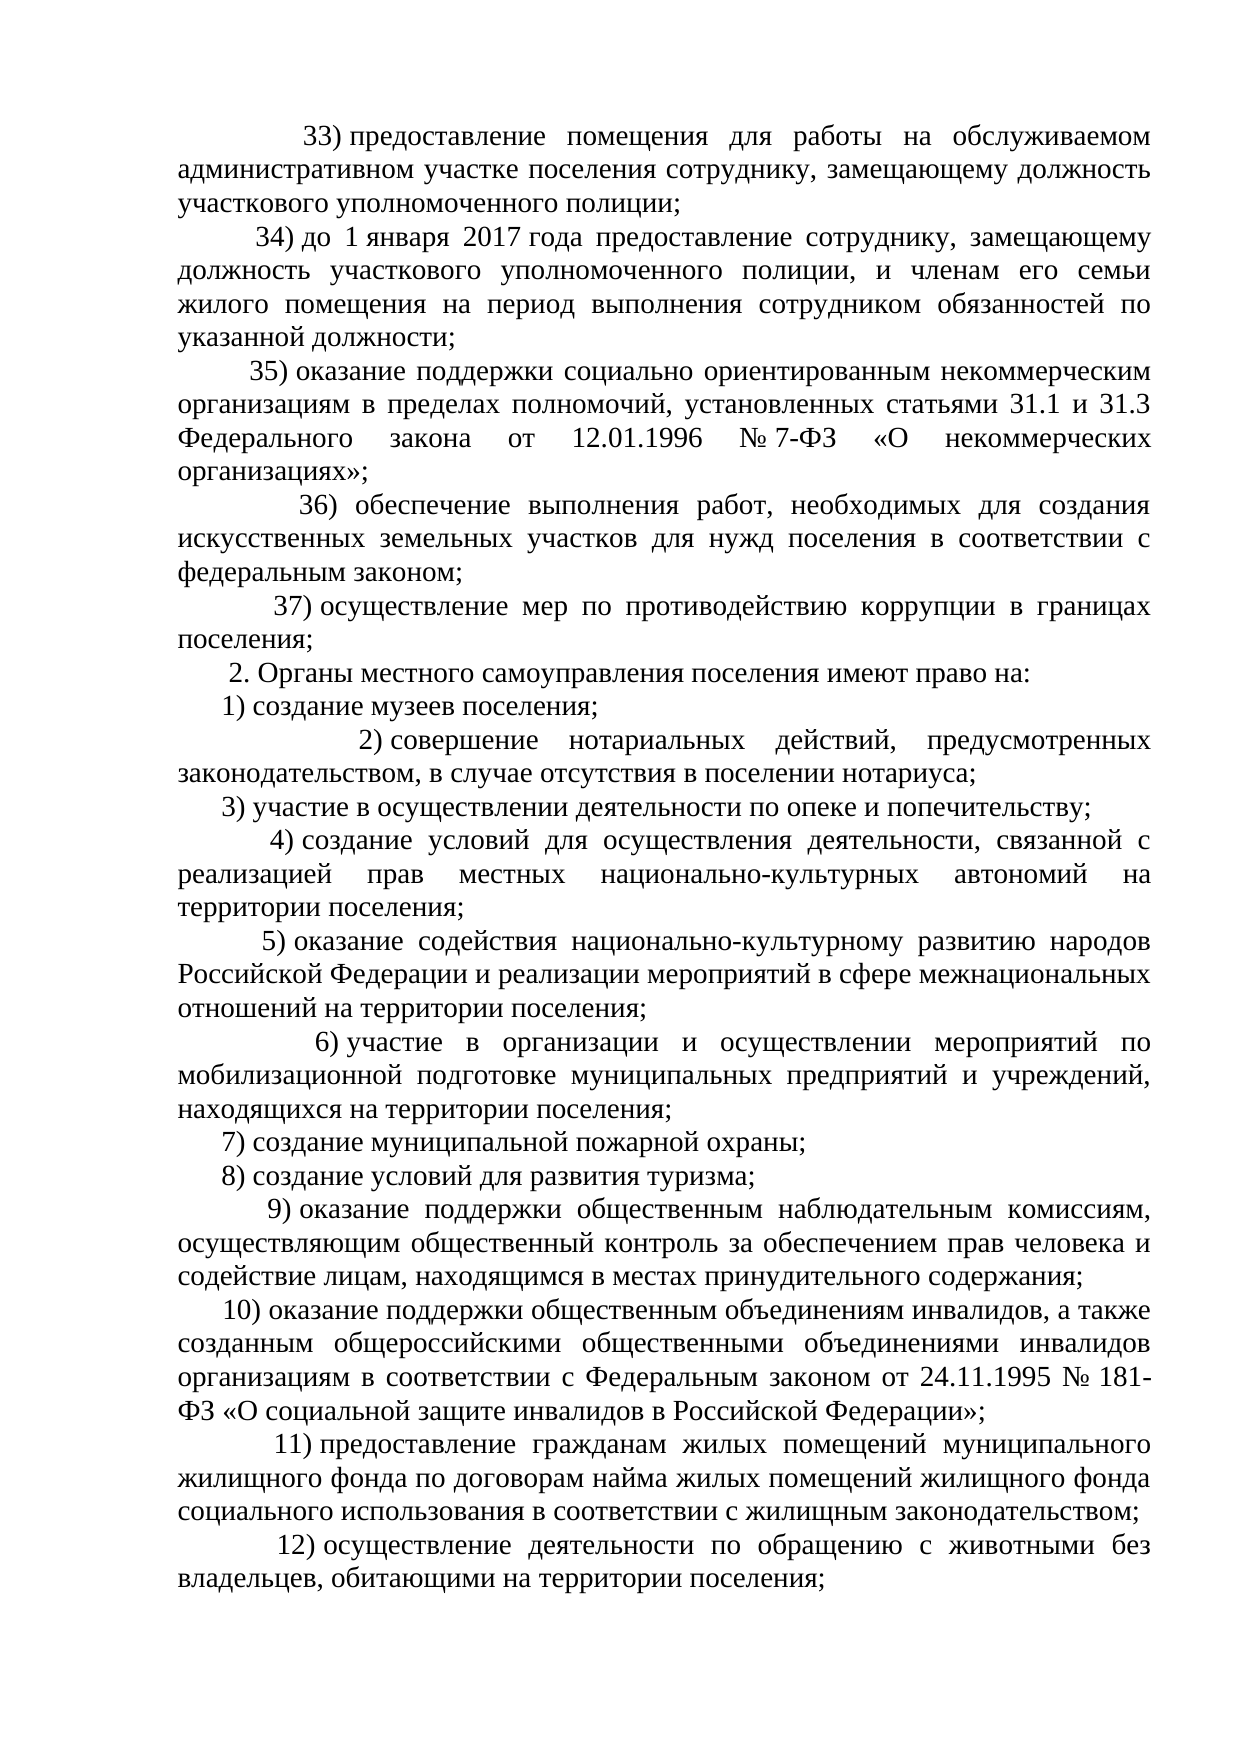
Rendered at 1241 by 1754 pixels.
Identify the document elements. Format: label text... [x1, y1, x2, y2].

text 4) создание условий для осуществления деятельности, связанной с реализацией прав местных национально-культурных автономий на территории поселения; [177, 822, 1152, 923]
text 2) совершение нотариальных действий, предусмотренных законодательством, в случае отсутствия в поселении нотариуса; [177, 722, 1152, 789]
text 6) участие в организации и осуществлении мероприятий по мобилизационной подготовке муниципальных предприятий и учреждений, находящихся на территории поселения; [177, 1024, 1152, 1124]
text 9) оказание поддержки общественным наблюдательным комиссиям, осуществляющим общественный контроль за обеспечением прав человека и содействие лицам, находящимся в местах принудительного содержания; [177, 1191, 1152, 1292]
text 2. Органы местного самоуправления поселения имеют право на: [177, 655, 1152, 688]
text 1) создание музеев поселения; [177, 688, 1152, 722]
text 5) оказание содействия национально-культурному развитию народов Российской Федерации и реализации мероприятий в сфере межнациональных отношений на территории поселения; [177, 923, 1152, 1024]
text 37) осуществление мер по противодействию коррупции в границах поселения; [177, 588, 1152, 655]
text 33) предоставление помещения для работы на обслуживаемом административном участке поселения сотруднику, замещающему должность участкового уполномоченного полиции; [177, 118, 1152, 219]
text 36) обеспечение выполнения работ, необходимых для создания искусственных земельных участков для нужд поселения в соответствии с федеральным законом; [177, 487, 1152, 588]
text 7) создание муниципальной пожарной охраны; [177, 1124, 1152, 1158]
text 35) оказание поддержки социально ориентированным некоммерческим организациям в пределах полномочий, установленных статьями 31.1 и 31.3 Федерального закона от 12.01.1996 № 7-ФЗ «О некоммерческих организациях»; [177, 353, 1152, 487]
text 8) создание условий для развития туризма; [177, 1158, 1152, 1191]
text 12) осуществление деятельности по обращению с животными без владельцев, обитающими на территории поселения; [177, 1527, 1152, 1594]
text 34) до 1 января 2017 года предоставление сотруднику, замещающему должность участкового уполномоченного полиции, и членам его семьи жилого помещения на период выполнения сотрудником обязанностей по указанной должности; [177, 219, 1152, 353]
text 11) предоставление гражданам жилых помещений муниципального жилищного фонда по договорам найма жилых помещений жилищного фонда социального использования в соответствии с жилищным законодательством; [177, 1426, 1152, 1527]
text 3) участие в осуществлении деятельности по опеке и попечительству; [177, 789, 1152, 822]
text 10) оказание поддержки общественным объединениям инвалидов, а также созданным общероссийскими общественными объединениями инвалидов организациям в соответствии с Федеральным законом от 24.11.1995 № 181-ФЗ «О социальной защите инвалидов в Российской Федерации»; [177, 1292, 1152, 1426]
